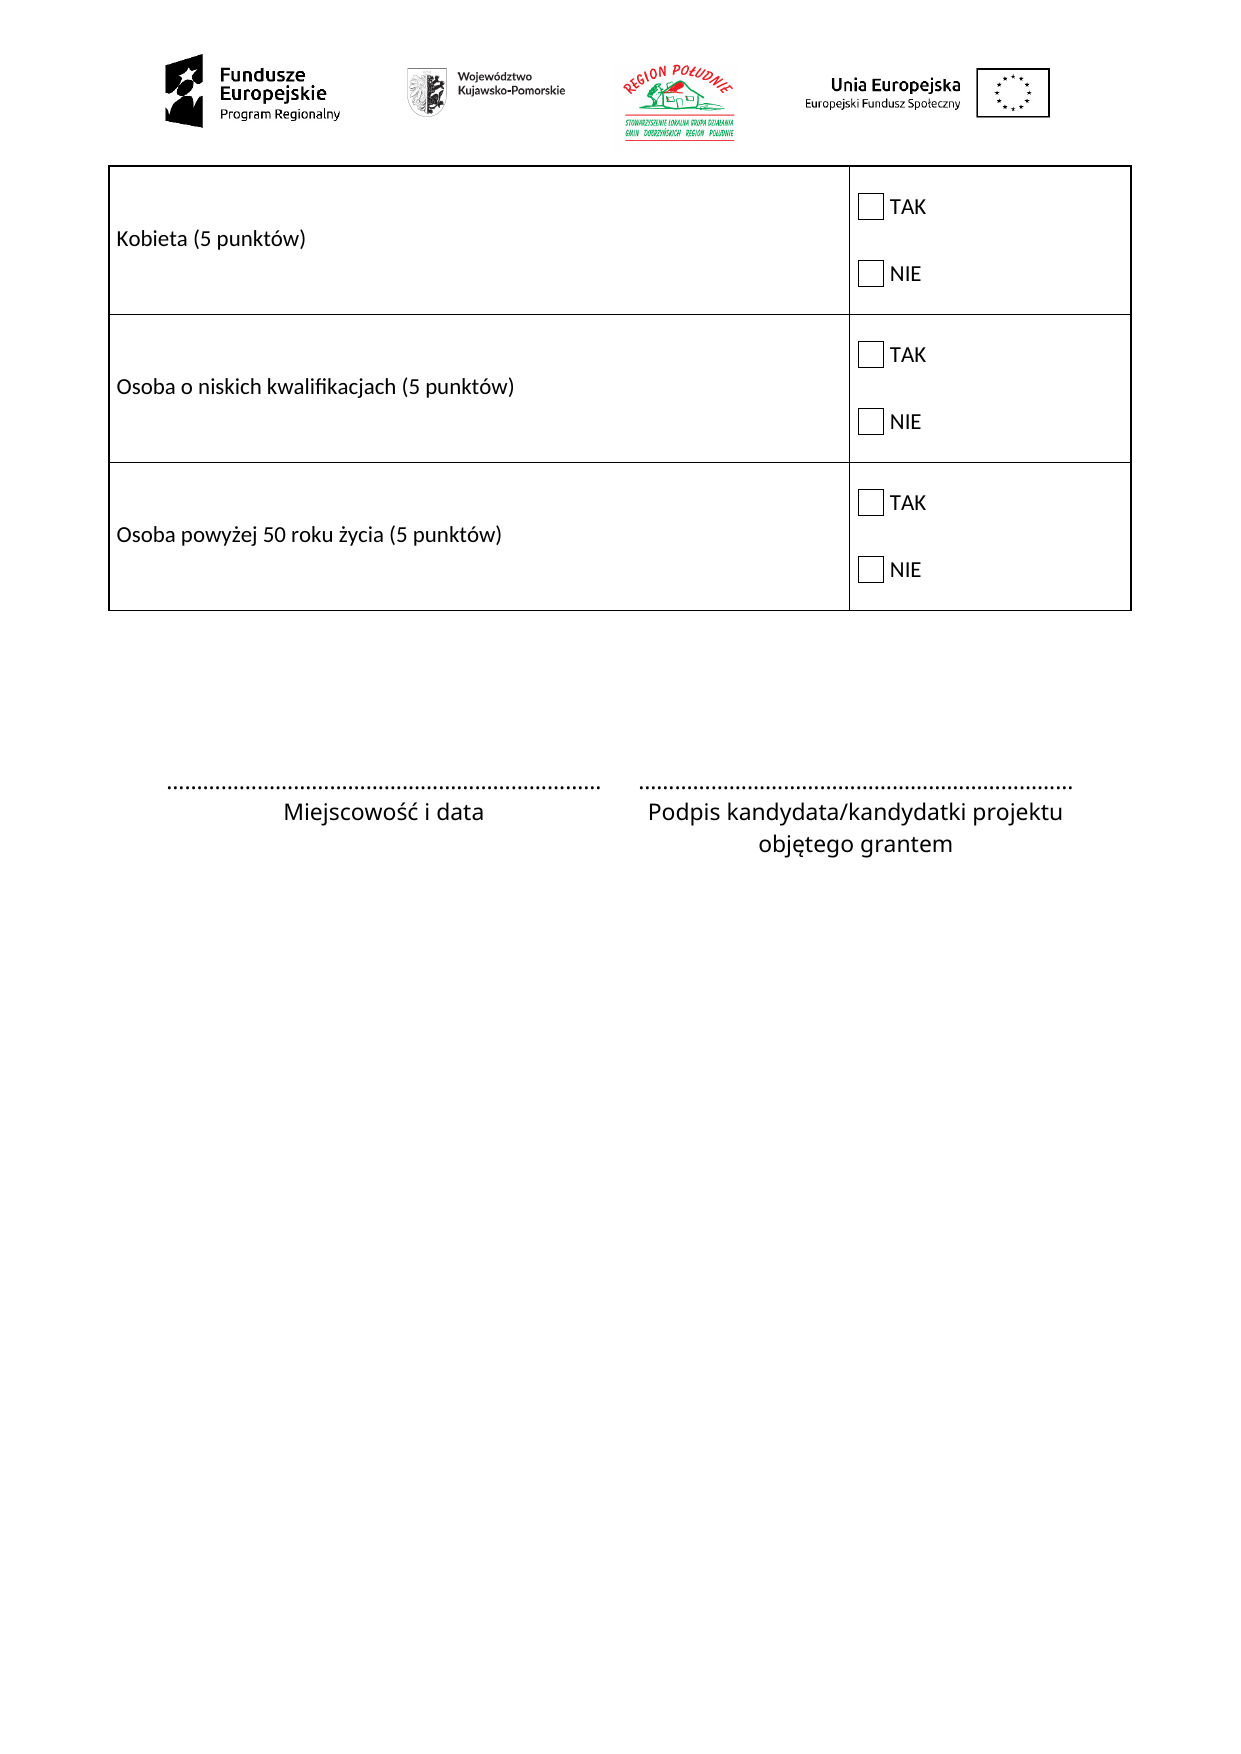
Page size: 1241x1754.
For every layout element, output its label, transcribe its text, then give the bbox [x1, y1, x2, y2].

table_header TAK NIE [850, 167, 1130, 313]
table_header ……………………………………………………………… [148, 734, 619, 796]
picture [147, 35, 358, 146]
picture [789, 51, 1066, 134]
table_cell Osoba powyżej 50 roku życia (5 punktów) [110, 463, 849, 610]
table_cell TAK NIE [850, 315, 1130, 462]
table_header ……………………………………………………………… [620, 734, 1091, 796]
table_cell Osoba o niskich kwalifikacjach (5 punktów) [110, 315, 849, 462]
picture [613, 60, 741, 151]
table_header Kobieta (5 punktów) [110, 167, 849, 313]
table_cell Miejscowość i data [148, 796, 619, 859]
table_cell Podpis kandydata/kandydatki projektu objętego grantem [620, 796, 1091, 859]
table_cell TAK NIE [850, 463, 1130, 610]
